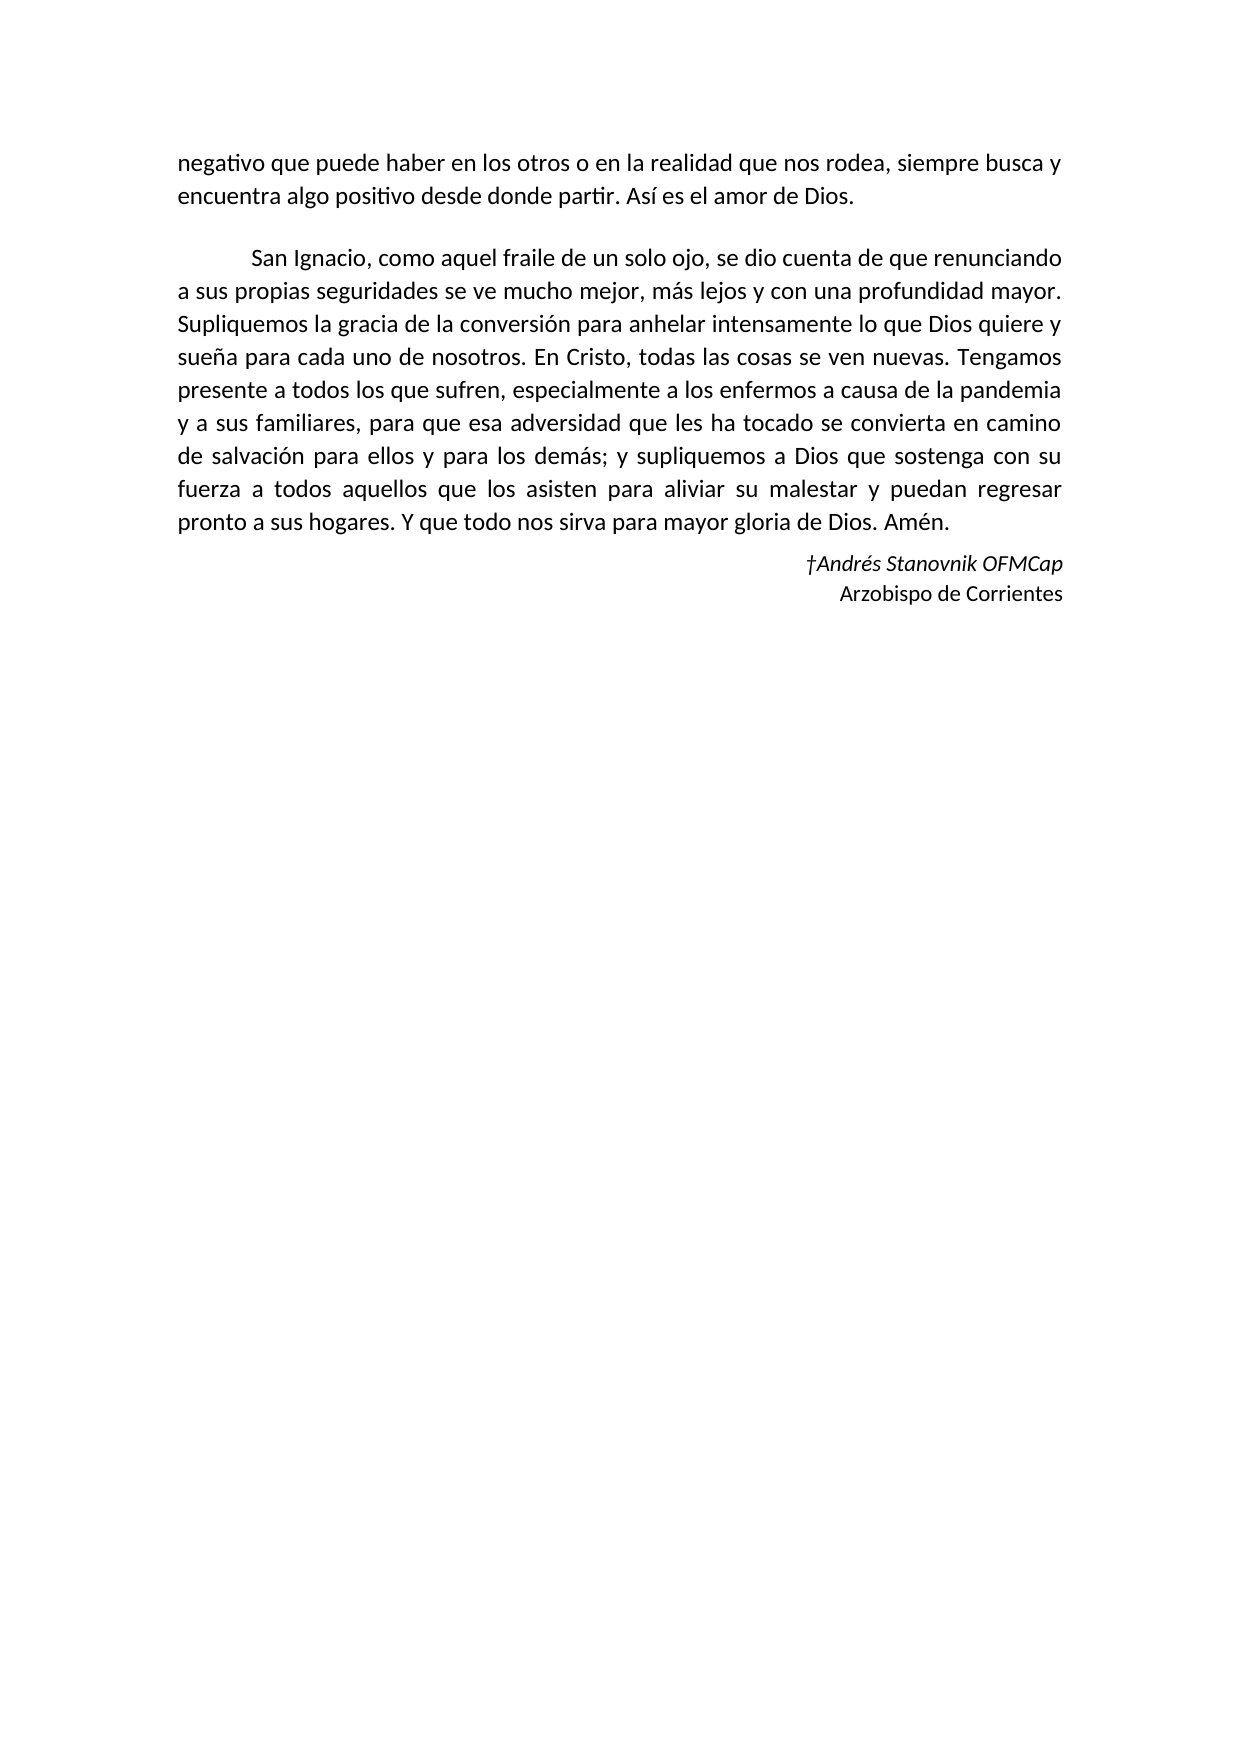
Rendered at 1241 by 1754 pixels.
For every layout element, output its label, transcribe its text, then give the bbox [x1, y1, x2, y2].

text Arzobispo de Corrientes [177, 579, 1063, 607]
text San Ignacio, como aquel fraile de un solo ojo, se dio cuenta de que renunciando a sus propias seguridades se ve mucho mejor, más lejos y con una profundidad mayor. Supliquemos la gracia de la conversión para anhelar intensamente lo que Dios quiere y sueña para cada uno de nosotros. En Cristo, todas las cosas se ven nuevas. Tengamos presente a todos los que sufren, especialmente a los enfermos a causa de la pandemia y a sus familiares, para que esa adversidad que les ha tocado se convierta en camino de salvación para ellos y para los demás; y supliquemos a Dios que sostenga con su fuerza a todos aquellos que los asisten para aliviar su malestar y puedan regresar pronto a sus hogares. Y que todo nos sirva para mayor gloria de Dios. Amén. [177, 243, 1063, 536]
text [177, 148, 1063, 211]
text †Andrés Stanovnik OFMCap [177, 549, 1063, 577]
